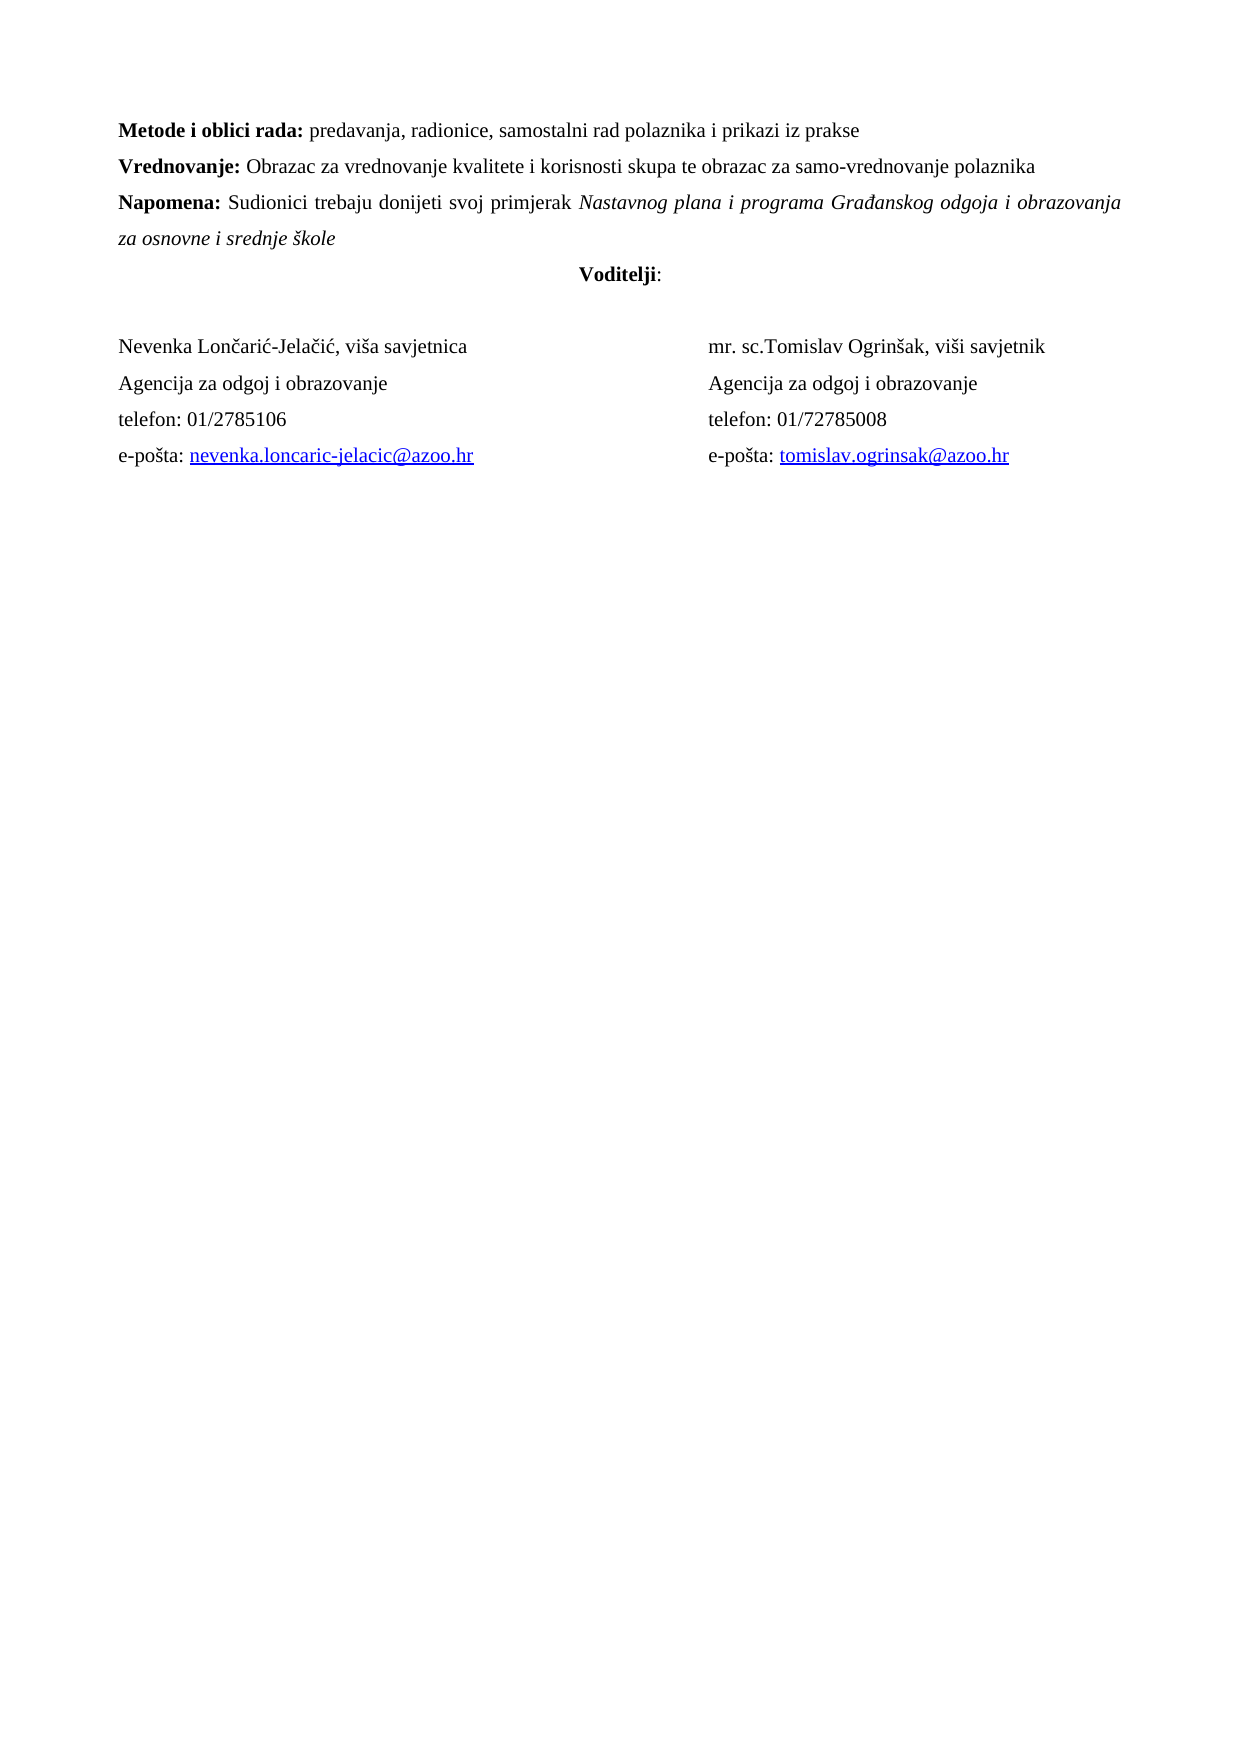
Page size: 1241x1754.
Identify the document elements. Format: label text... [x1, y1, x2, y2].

text Voditelji: [118, 262, 1122, 286]
text telefon: 01/2785106 telefon: 01/72785008 [118, 406, 1122, 431]
text Metode i oblici rada: predavanja, radionice, samostalni rad polaznika i prikazi iz prakse [118, 118, 1122, 142]
text e-pošta: nevenka.loncaric-jelacic@azoo.hr e-pošta: tomislav.ogrinsak@azoo.hr [118, 442, 1122, 467]
text Agencija za odgoj i obrazovanje Agencija za odgoj i obrazovanje [118, 370, 1122, 394]
text Nevenka Lončarić-Jelačić, viša savjetnica mr. sc.Tomislav Ogrinšak, viši savjetnik [118, 334, 1122, 358]
text Vrednovanje: Obrazac za vrednovanje kvalitete i korisnosti skupa te obrazac za samo-vrednovanje polaznika [118, 154, 1122, 178]
text Napomena: Sudionici trebaju donijeti svoj primjerak Nastavnog plana i programa Građanskog odgoja i obrazovanja za osnovne i srednje škole [118, 190, 1122, 250]
